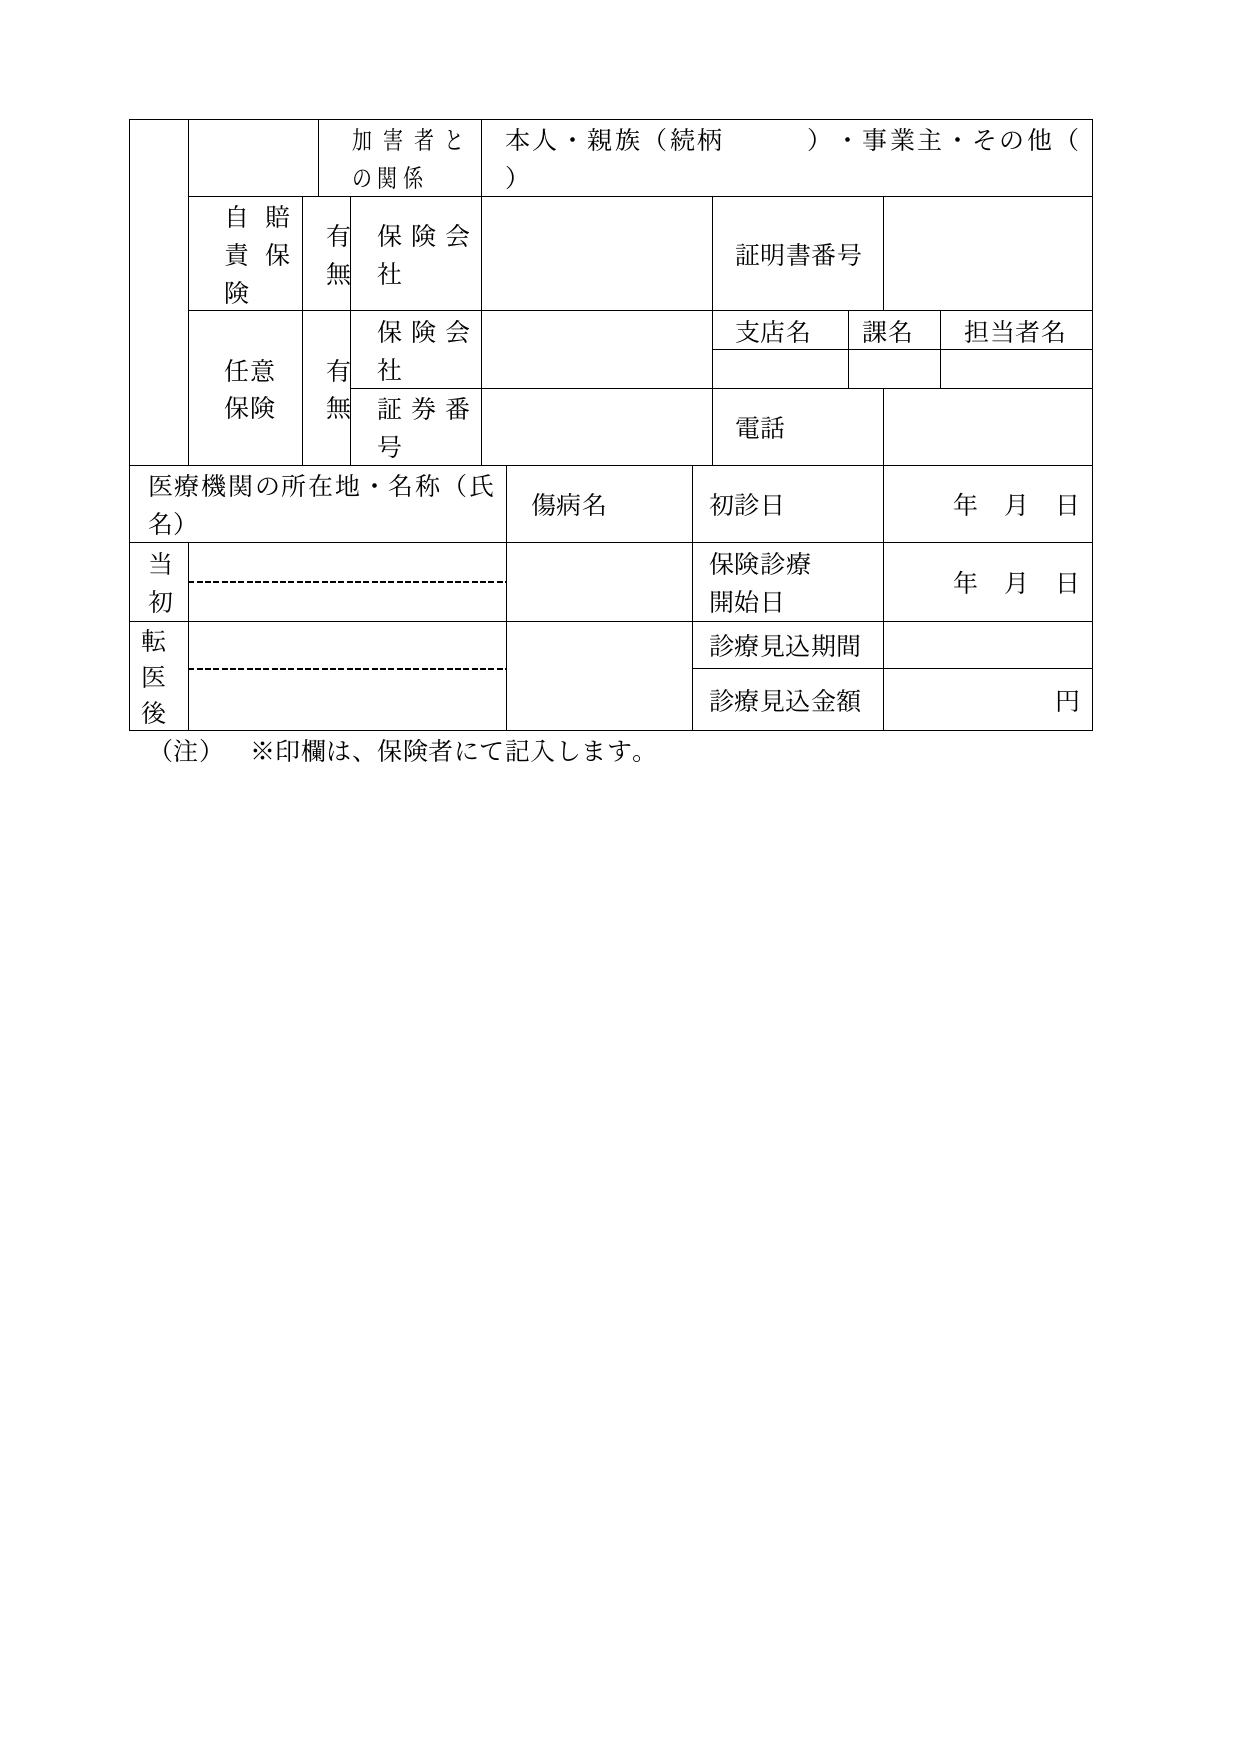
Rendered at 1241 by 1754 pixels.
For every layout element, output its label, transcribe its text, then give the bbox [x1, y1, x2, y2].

table_cell [507, 622, 692, 730]
table_cell 担当者名 [941, 311, 1092, 349]
table_cell 保険会社 [351, 311, 481, 388]
table_cell 課名 [849, 311, 940, 349]
table_cell 初診日 [693, 466, 883, 542]
table_cell [189, 581, 506, 621]
table_cell 有無 [303, 197, 350, 310]
table_cell [941, 350, 1092, 388]
table_cell 診療見込期間 [693, 622, 883, 668]
table_cell [482, 197, 712, 310]
table_cell [507, 543, 692, 621]
table_cell [884, 197, 1092, 310]
table_cell 保険診療開始日 [693, 543, 883, 621]
table_cell 自賠責保険 [189, 197, 302, 310]
table_cell 任意保険 [189, 311, 302, 465]
table_cell [884, 389, 1092, 465]
table_cell 転医後 [130, 622, 188, 730]
table_cell [189, 668, 506, 730]
table_cell 医療機関の所在地・名称（氏名） [130, 466, 506, 542]
table_cell 支店名 [713, 311, 848, 349]
table_cell [189, 543, 506, 581]
table_cell 証明書番号 [713, 197, 883, 310]
table_cell 電話 [713, 389, 883, 465]
table_cell 年 月 日 [884, 543, 1092, 621]
table_cell 年 月 日 [884, 466, 1092, 542]
table_cell 診療見込金額 [693, 669, 883, 730]
table_cell 加害者との関係 [319, 120, 481, 196]
table_cell 保険会社 [351, 197, 481, 310]
table_cell 証券番号 [351, 389, 481, 465]
table_cell [884, 622, 1092, 668]
table_cell 当初 [130, 543, 188, 621]
text （注） ※印欄は、保険者にて記入します。 [148, 731, 1092, 769]
table_cell [189, 622, 506, 668]
table_cell 傷病名 [507, 466, 692, 542]
table_cell 有無 [303, 311, 350, 465]
table_cell [482, 389, 712, 465]
table_cell 円 [884, 669, 1092, 730]
table_cell [713, 350, 848, 388]
table_cell 本人・親族（続柄 ）・事業主・その他（ ） [482, 120, 1092, 196]
table_cell [482, 311, 712, 388]
table_cell [849, 350, 940, 388]
